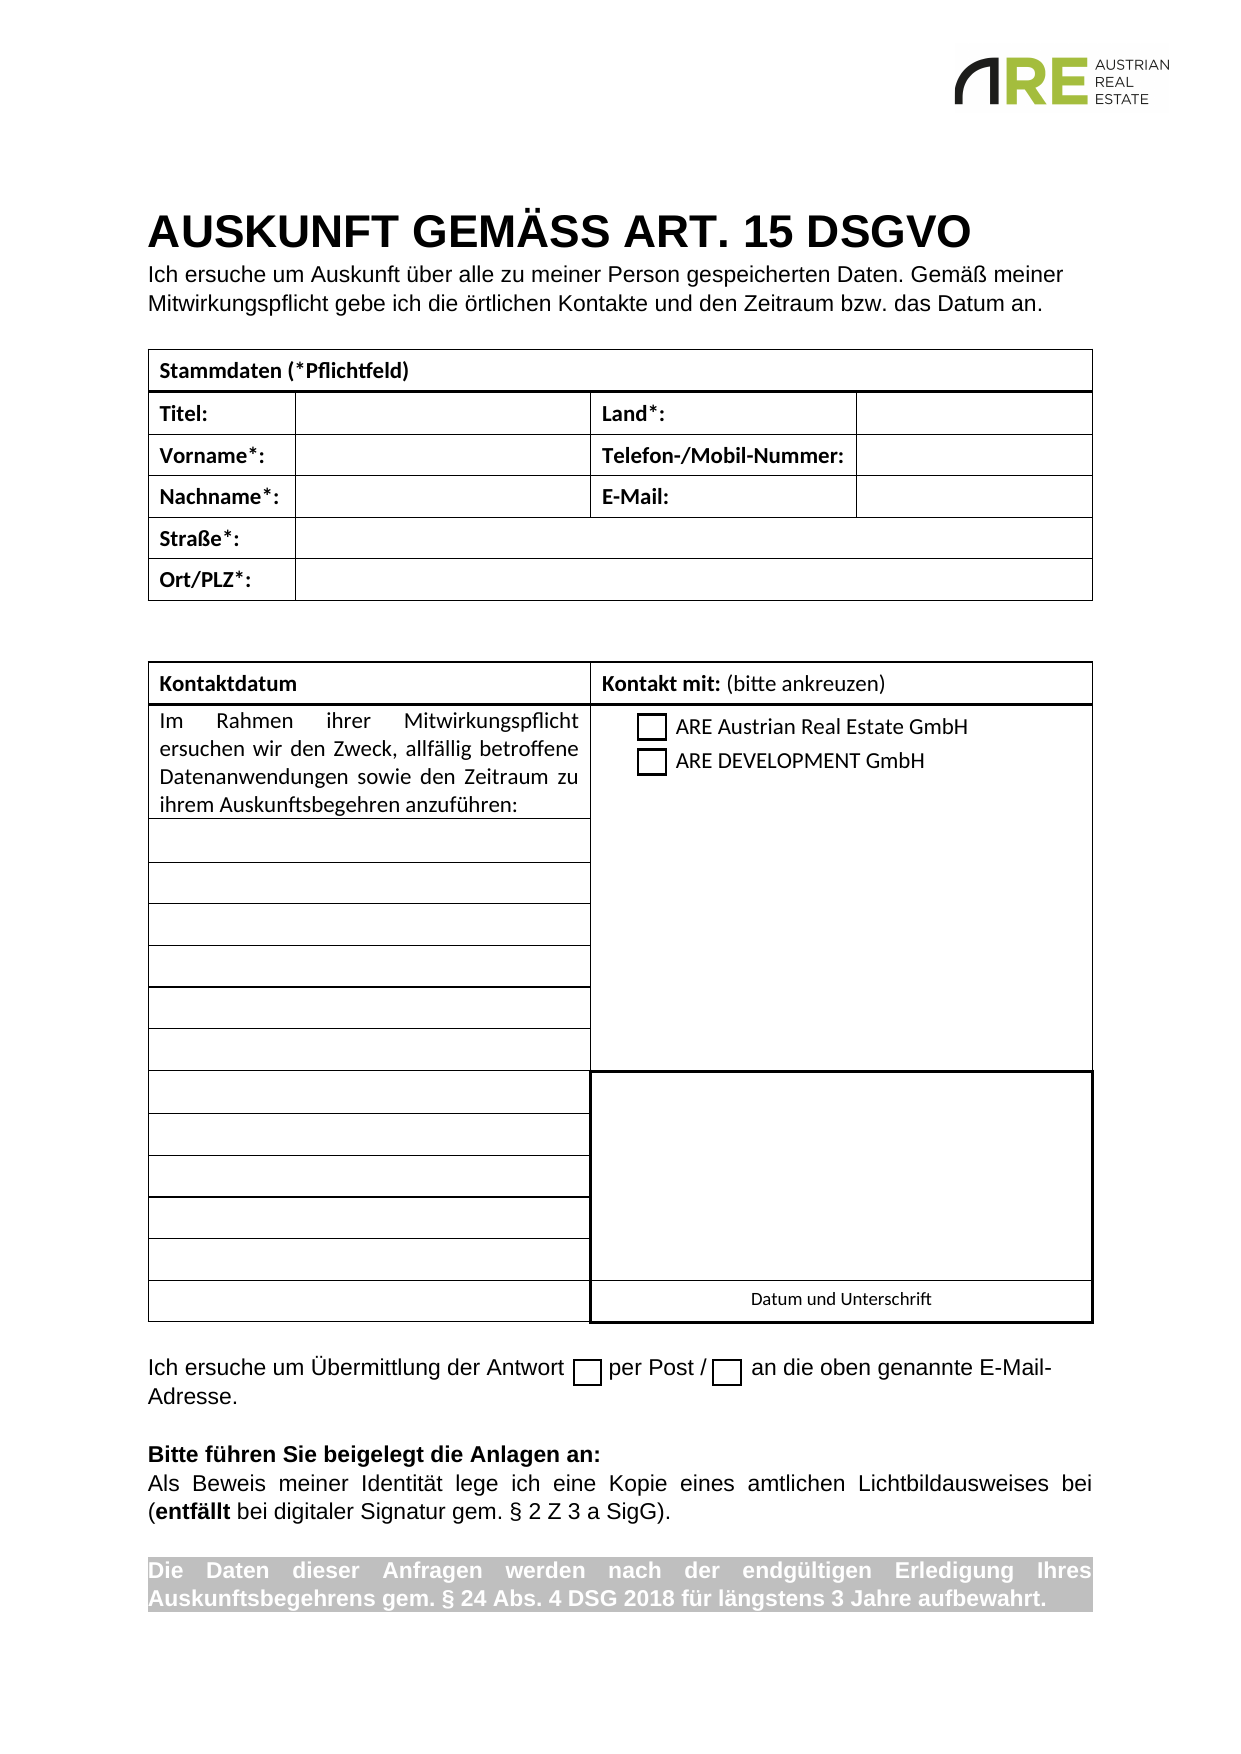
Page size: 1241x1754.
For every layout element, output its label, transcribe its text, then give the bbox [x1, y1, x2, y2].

table_header Kontakt mit: (bitte ankreuzen) [591, 663, 1092, 703]
table_cell [149, 1198, 589, 1238]
picture [954, 43, 1169, 113]
table_cell Datum und Unterschrift [592, 1281, 1091, 1321]
table_cell [296, 559, 1092, 600]
table_cell Im Rahmen ihrer Mitwirkungspflicht ersuchen wir den Zweck, allfällig betroffene Datenanwendungen sowie den Zeitraum zu ihrem Auskunftsbegehren anzuführen: [149, 706, 590, 818]
table_cell Telefon-/Mobil-Nummer: [591, 435, 856, 475]
text Die Daten dieser Anfragen werden nach der endgültigen Erledigung Ihres Auskunftsbegehrens gem. § 24 Abs. 4 DSG 2018 für längstens 3 Jahre aufbewahrt. [148, 1557, 1093, 1612]
table_cell Vorname*: [149, 435, 295, 475]
table_cell [857, 476, 1092, 517]
table_cell [149, 863, 590, 903]
table_cell [296, 435, 590, 475]
table_cell [592, 1073, 1091, 1279]
table_cell [149, 1071, 589, 1113]
table_cell [296, 518, 1092, 558]
text Ich ersuche um Auskunft über alle zu meiner Person gespeicherten Daten. Gemäß meiner Mitwirkungspflicht gebe ich die örtlichen Kontakte und den Zeitraum bzw. das Datum an. [148, 261, 1093, 316]
table_cell Titel: [149, 393, 295, 434]
table_cell [149, 1239, 589, 1279]
text Als Beweis meiner Identität lege ich eine Kopie eines amtlichen Lichtbildausweises bei (entfällt bei digitaler Signatur gem. § 2 Z 3 a SigG). [148, 1470, 1093, 1525]
table_cell Ort/PLZ*: [149, 559, 295, 600]
table_cell [149, 904, 590, 945]
table_cell [149, 1114, 589, 1155]
table_cell [149, 1156, 589, 1196]
text Ich ersuche um Übermittlung der Antwort per Post / an die oben genannte E-Mail-Adresse. [148, 1354, 1093, 1409]
table_cell [149, 1029, 590, 1069]
table_cell [149, 946, 590, 986]
table_cell [149, 819, 590, 862]
table_cell ARE Austrian Real Estate GmbH ARE DEVELOPMENT GmbH [591, 706, 1092, 1069]
table_cell [857, 393, 1092, 434]
table_cell E-Mail: [591, 476, 856, 517]
table_header Kontaktdatum [149, 663, 590, 703]
table_cell Straße*: [149, 518, 295, 558]
table_cell Land*: [591, 393, 856, 434]
table_cell [857, 435, 1092, 475]
table_cell [296, 476, 590, 517]
text Bitte führen Sie beigelegt die Anlagen an: [148, 1441, 1093, 1468]
table_cell [296, 393, 590, 434]
table_cell [149, 988, 590, 1028]
table_cell Nachname*: [149, 476, 295, 517]
table_cell [149, 1281, 589, 1321]
table_header Stammdaten (*Pflichtfeld) [149, 350, 1092, 390]
text AUSKUNFT GEMÄSS ART. 15 DSGVO [148, 204, 1093, 257]
